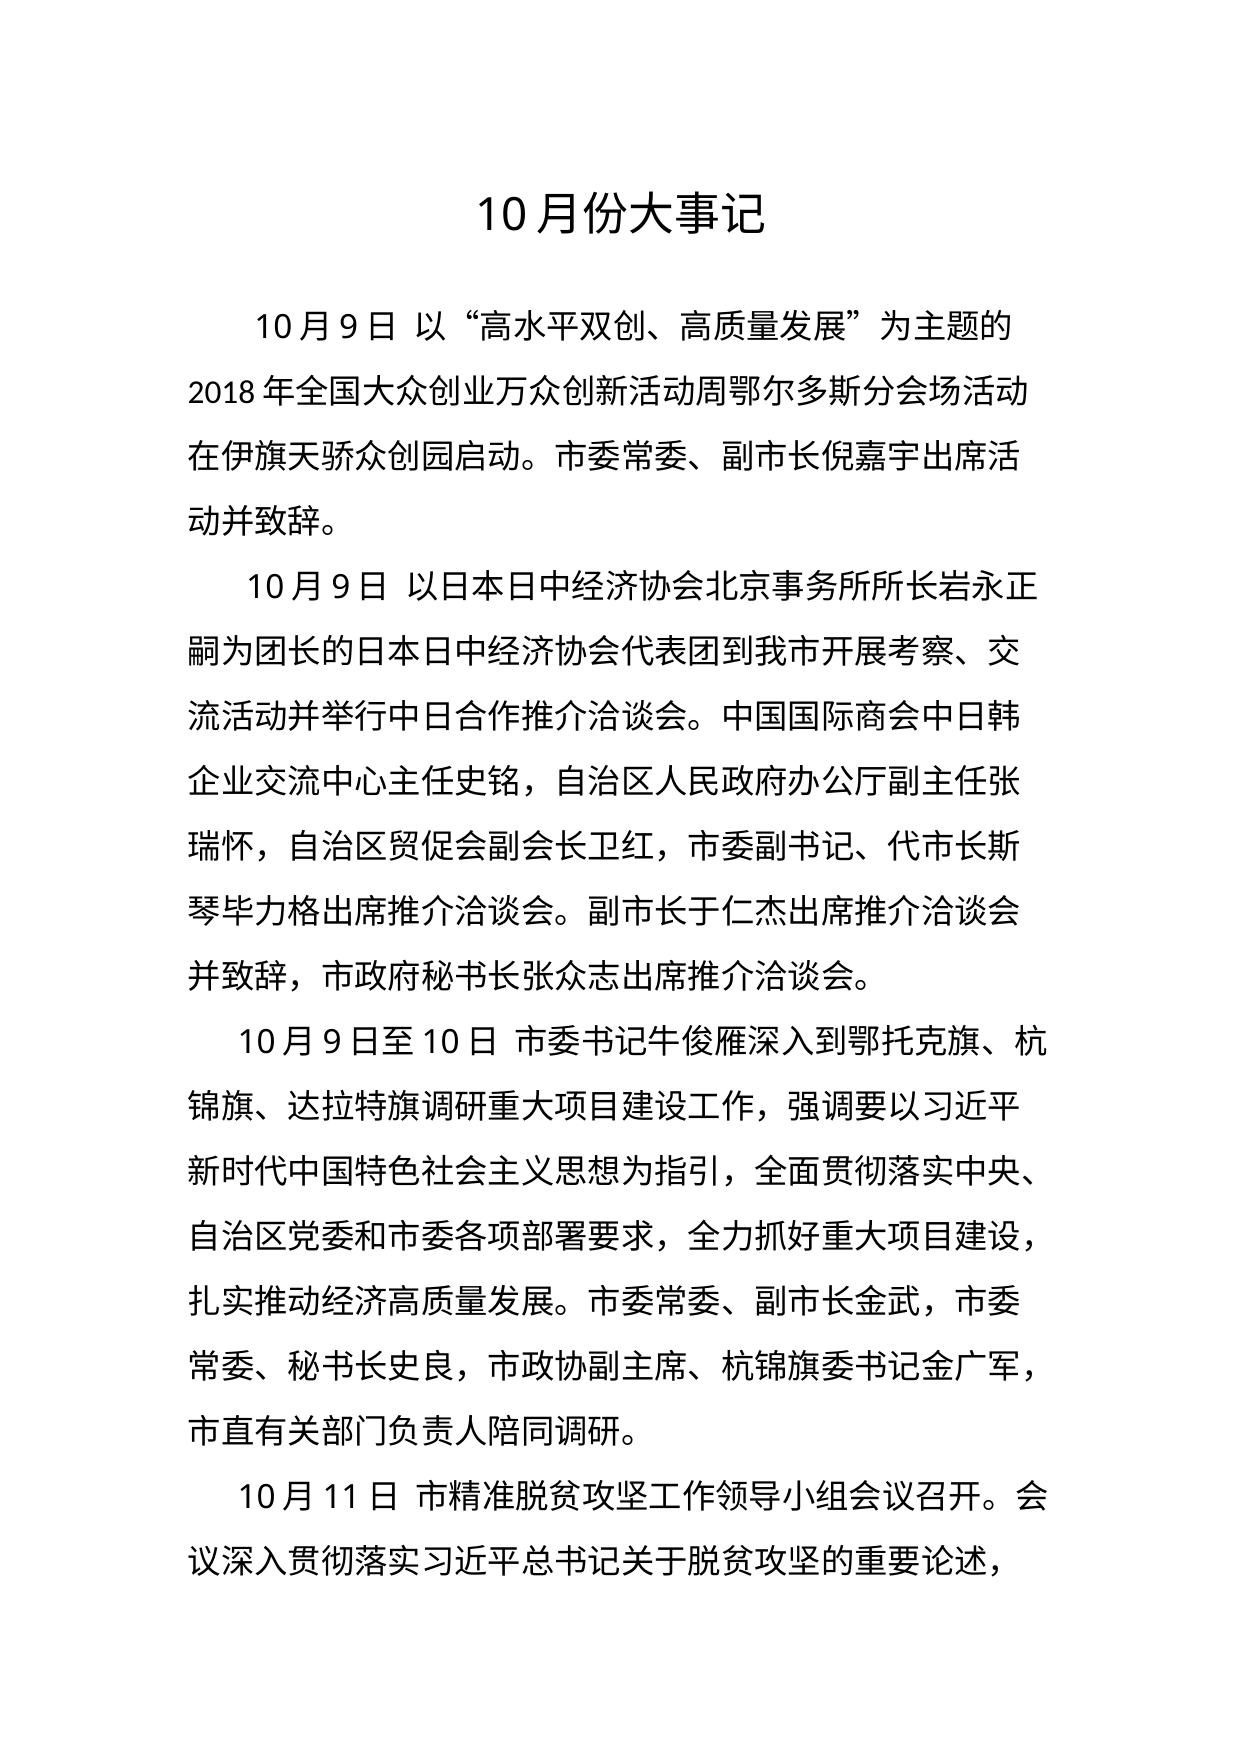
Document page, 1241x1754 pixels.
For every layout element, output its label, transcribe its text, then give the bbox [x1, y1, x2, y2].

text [187, 1462, 1053, 1592]
text 10月9日 以日本日中经济协会北京事务所所长岩永正嗣为团长的日本日中经济协会代表团到我市开展考察、交流活动并举行中日合作推介洽谈会。中国国际商会中日韩企业交流中心主任史铭，自治区人民政府办公厅副主任张瑞怀，自治区贸促会副会长卫红，市委副书记、代市长斯琴毕力格出席推介洽谈会。副市长于仁杰出席推介洽谈会并致辞，市政府秘书长张众志出席推介洽谈会。 [187, 552, 1053, 1007]
text 10月9日 以“高水平双创、高质量发展”为主题的2018年全国大众创业万众创新活动周鄂尔多斯分会场活动在伊旗天骄众创园启动。市委常委、副市长倪嘉宇出席活动并致辞。 [187, 292, 1053, 552]
text 10月份大事记 [187, 162, 1053, 259]
text 10月9日至10日 市委书记牛俊雁深入到鄂托克旗、杭锦旗、达拉特旗调研重大项目建设工作，强调要以习近平新时代中国特色社会主义思想为指引，全面贯彻落实中央、自治区党委和市委各项部署要求，全力抓好重大项目建设，扎实推动经济高质量发展。市委常委、副市长金武，市委常委、秘书长史良，市政协副主席、杭锦旗委书记金广军，市直有关部门负责人陪同调研。 [187, 1007, 1053, 1462]
